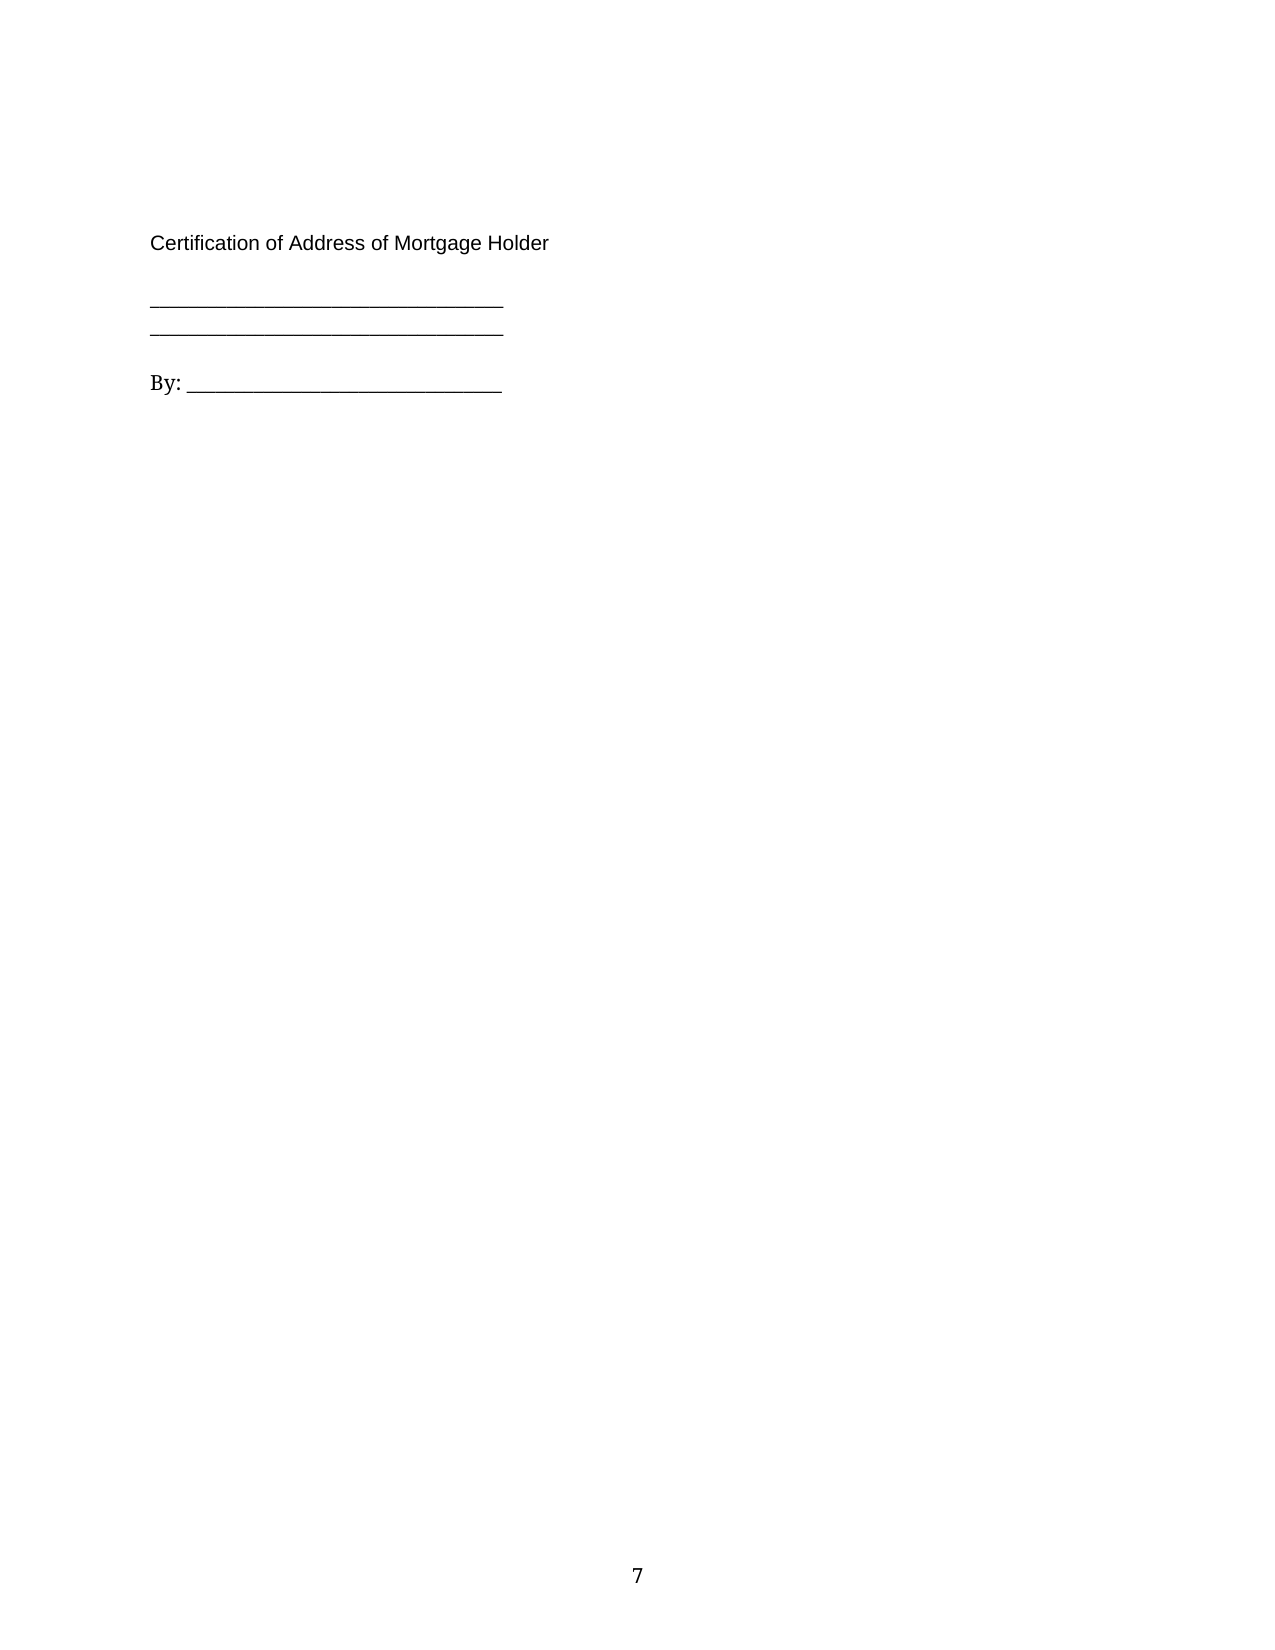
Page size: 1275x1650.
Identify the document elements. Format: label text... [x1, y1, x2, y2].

table_cell _____________________________________ _____________________________________ By: _________________________________ [139, 255, 637, 397]
table_header Certification of Address of Mortgage Holder [139, 231, 637, 255]
